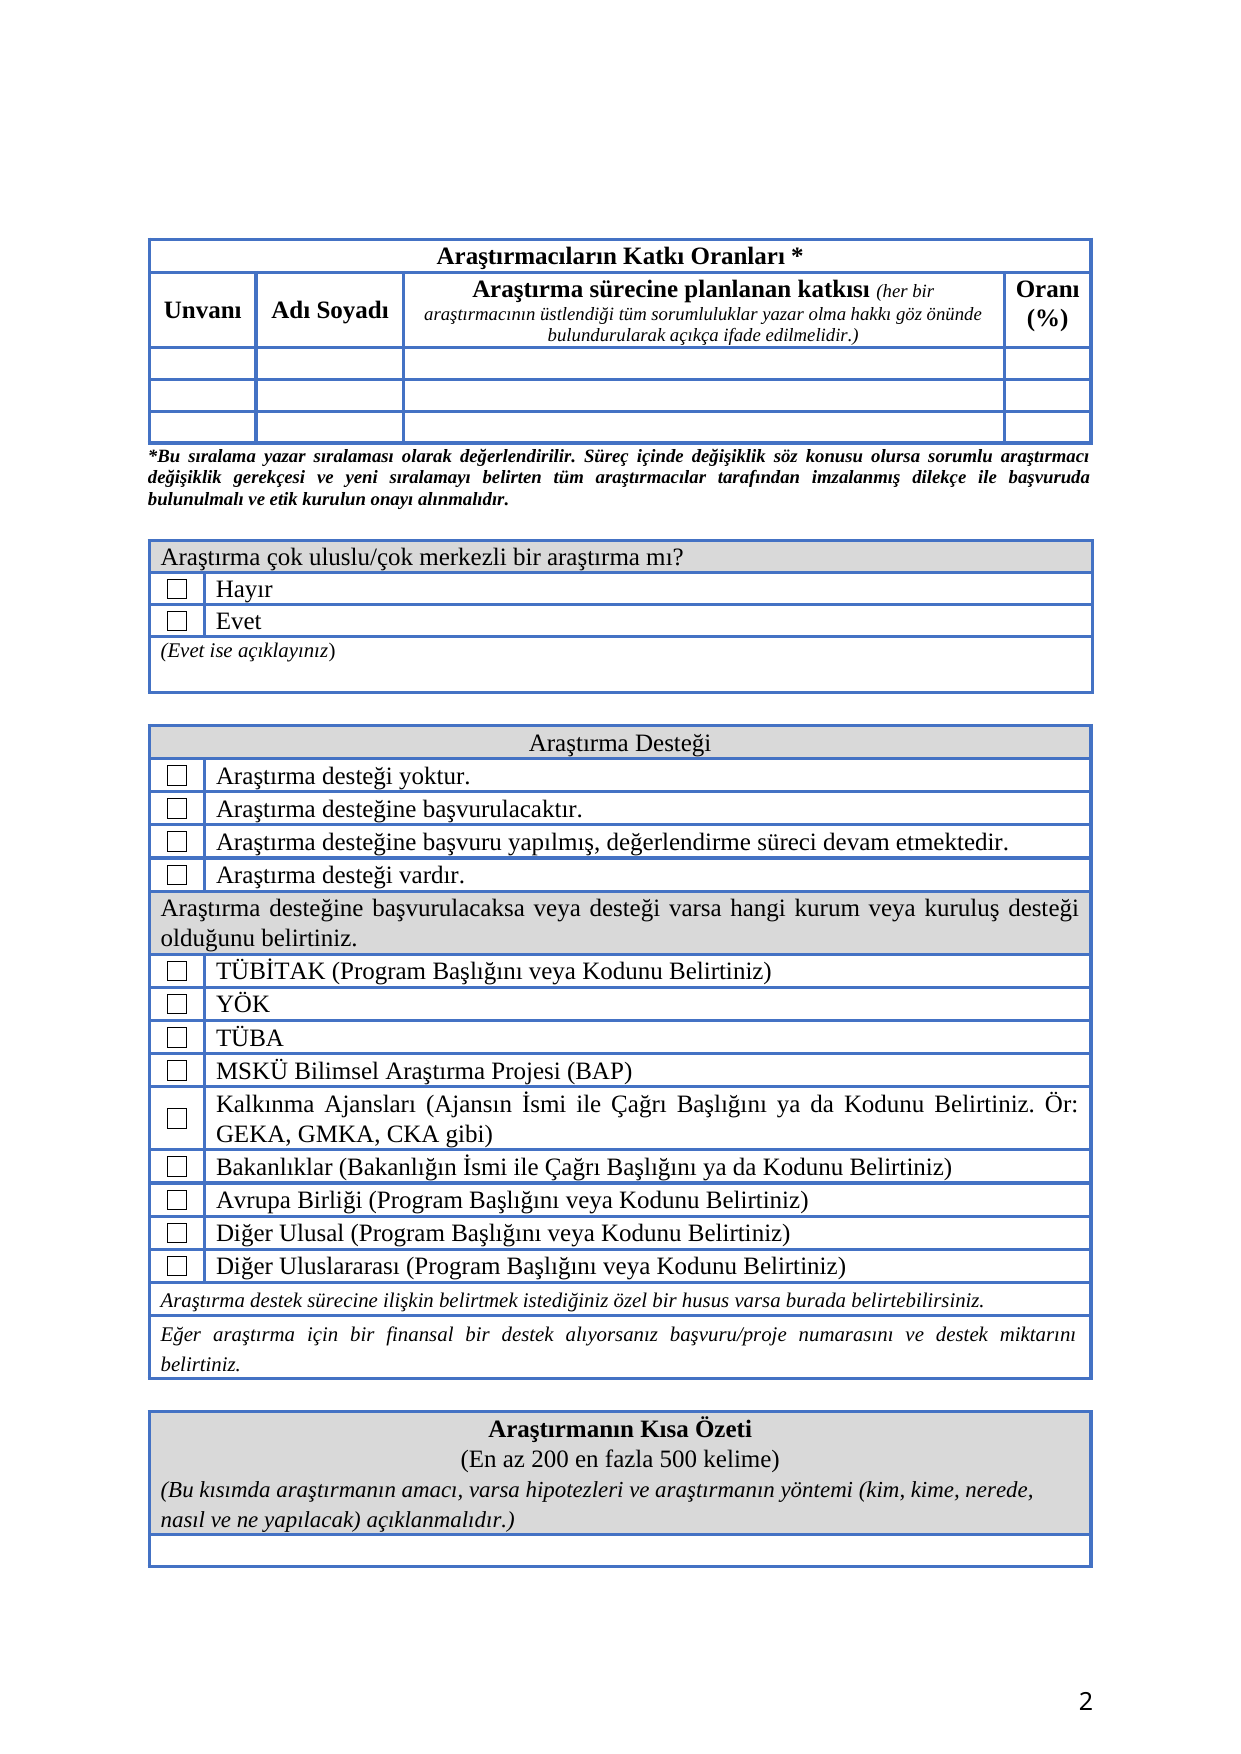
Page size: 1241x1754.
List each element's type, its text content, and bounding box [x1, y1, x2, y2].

table_header Araştırma çok uluslu/çok merkezli bir araştırma mı? [151, 542, 1091, 571]
table_cell Araştırma destek sürecine ilişkin belirtmek istediğiniz özel bir husus varsa burada belirtebilirsiniz. [151, 1284, 1089, 1314]
table_cell [151, 1088, 203, 1148]
table_cell Araştırma sürecine planlanan katkısı (her bir araştırmacının üstlendiği tüm sorumluluklar yazar olma hakkı göz önünde bulundurularak açıkça ifade edilmelidir.) [405, 274, 1003, 346]
table_cell Diğer Uluslararası (Program Başlığını veya Kodunu Belirtiniz) [206, 1251, 1089, 1281]
table_cell Diğer Ulusal (Program Başlığını veya Kodunu Belirtiniz) [206, 1218, 1089, 1248]
text *Bu sıralama yazar sıralaması olarak değerlendirilir. Süreç içinde değişiklik söz konusu olursa sorumlu araştırmacı değişiklik gerekçesi ve yeni sıralamayı belirten tüm araştırmacılar tarafından imzalanmış dilekçe ile başvuruda bulunulmalı ve etik kurulun onayı alınmalıdır. [148, 445, 1093, 509]
table_cell [151, 760, 203, 790]
table_cell [151, 860, 203, 889]
table_cell [151, 1251, 203, 1281]
table_header Araştırmanın Kısa Özeti (En az 200 en fazla 500 kelime) (Bu kısımda araştırmanın amacı, varsa hipotezleri ve araştırmanın yöntemi (kim, kime, nerede, nasıl ve ne yapılacak) açıklanmalıdır.) [151, 1413, 1089, 1533]
table_cell Hayır [206, 574, 1091, 603]
table_cell YÖK [206, 989, 1089, 1019]
table_cell Araştırma desteğine başvurulacaksa veya desteği varsa hangi kurum veya kuruluş desteği olduğunu belirtiniz. [151, 893, 1089, 953]
table_cell [151, 1185, 203, 1214]
table_cell [1006, 349, 1089, 378]
table_cell [258, 349, 402, 378]
table_cell Bakanlıklar (Bakanlığın İsmi ile Çağrı Başlığını ya da Kodunu Belirtiniz) [206, 1151, 1089, 1181]
table_cell Unvanı [151, 274, 254, 346]
table_cell Araştırma desteği yoktur. [206, 760, 1089, 790]
table_cell [151, 413, 254, 441]
table_cell [151, 1151, 203, 1181]
table_cell TÜBA [206, 1022, 1089, 1052]
table_cell [151, 826, 203, 856]
table_cell [151, 574, 203, 603]
table_header Araştırmacıların Katkı Oranları * [151, 241, 1089, 271]
table_cell [151, 1055, 203, 1085]
table_cell [151, 1022, 203, 1052]
table_cell [151, 956, 203, 986]
table_cell [405, 413, 1003, 441]
table_cell TÜBİTAK (Program Başlığını veya Kodunu Belirtiniz) [206, 956, 1089, 986]
table_cell [151, 606, 203, 635]
table_cell [1006, 413, 1089, 441]
table_cell [151, 793, 203, 823]
table_cell [405, 349, 1003, 378]
table_cell [405, 381, 1003, 409]
table_cell [258, 413, 402, 441]
table_cell (Evet ise açıklayınız) [151, 638, 1091, 691]
table_cell [1006, 381, 1089, 409]
table_cell [151, 381, 254, 409]
table_cell Adı Soyadı [258, 274, 402, 346]
table_cell MSKÜ Bilimsel Araştırma Projesi (BAP) [206, 1055, 1089, 1085]
table_cell Oranı (%) [1006, 274, 1089, 346]
table_cell [258, 381, 402, 409]
table_header Araştırma Desteği [151, 727, 1089, 757]
table_cell [151, 349, 254, 378]
table_cell Araştırma desteği vardır. [206, 860, 1089, 889]
table_cell [151, 1218, 203, 1248]
table_cell Araştırma desteğine başvurulacaktır. [206, 793, 1089, 823]
table_cell Kalkınma Ajansları (Ajansın İsmi ile Çağrı Başlığını ya da Kodunu Belirtiniz. Ör: GEKA, GMKA, CKA gibi) [206, 1088, 1089, 1148]
table_cell Araştırma desteğine başvuru yapılmış, değerlendirme süreci devam etmektedir. [206, 826, 1089, 856]
table_cell [151, 989, 203, 1019]
table_cell Avrupa Birliği (Program Başlığını veya Kodunu Belirtiniz) [206, 1185, 1089, 1214]
table_cell [151, 1536, 1089, 1565]
table_cell Evet [206, 606, 1091, 635]
table_cell Eğer araştırma için bir finansal bir destek alıyorsanız başvuru/proje numarasını ve destek miktarını belirtiniz. [151, 1317, 1089, 1377]
